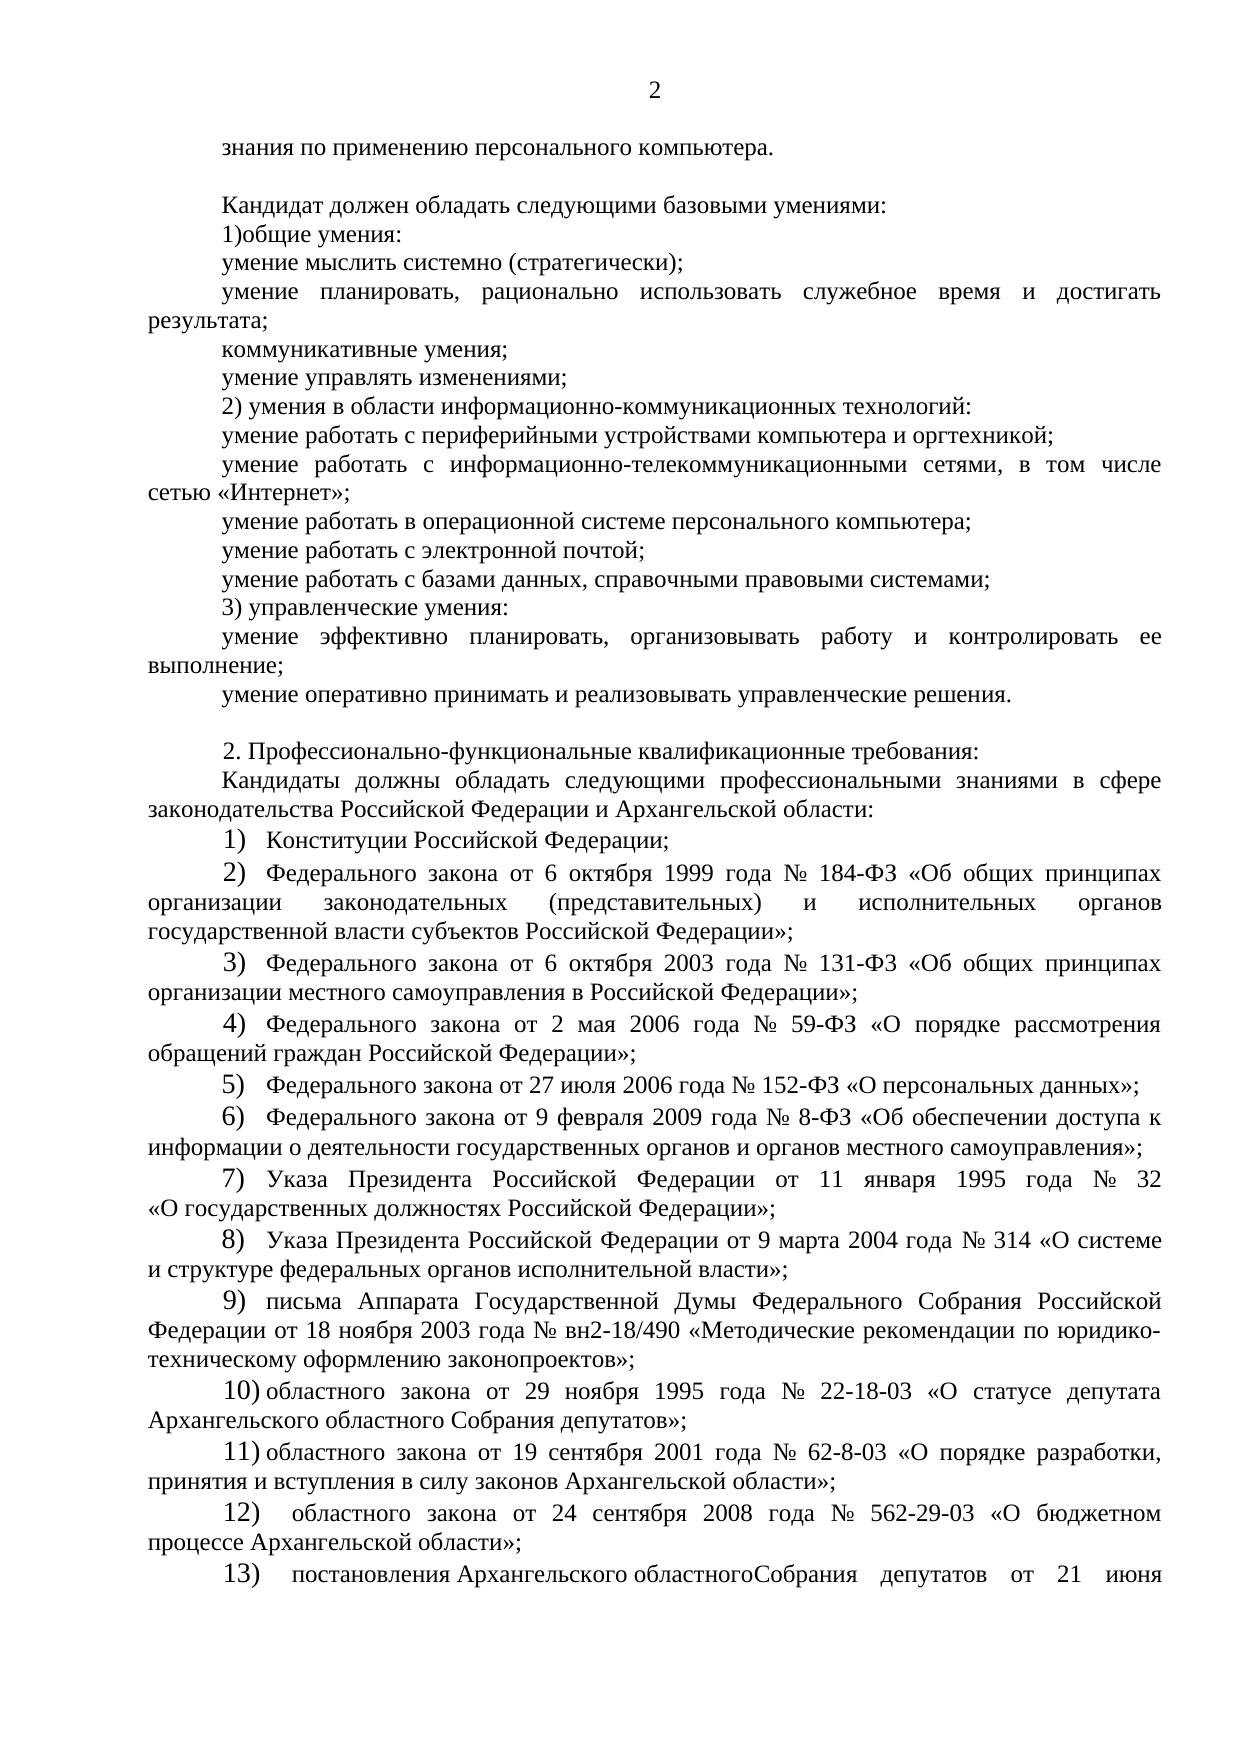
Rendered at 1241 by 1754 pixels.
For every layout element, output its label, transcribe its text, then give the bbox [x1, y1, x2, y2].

text знания по применению персонального компьютера. [148, 132, 1162, 161]
list областного закона от 24 сентября 2008 года № 562-29-03 «О бюджетном процессе Архангельской области»; [148, 1495, 1162, 1556]
text умение эффективно планировать, организовывать работу и контролировать ее выполнение; [148, 621, 1162, 679]
list Федерального закона от 6 октября 2003 года № 131-Ф3 «Об общих принципах организации местного самоуправления в Российской Федерации»; [148, 945, 1162, 1006]
list Конституции Российской Федерации; [148, 822, 1162, 855]
list Федерального закона от 9 февраля 2009 года № 8-ФЗ «Об обеспечении доступа к информации о деятельности государственных органов и органов местного самоуправления»; [148, 1099, 1162, 1161]
text умение мыслить системно (стратегически); [148, 247, 1162, 276]
text 2. Профессионально-функциональные квалификационные требования: [148, 736, 1162, 765]
list Федерального закона от 2 мая 2006 года № 59-ФЗ «О порядке рассмотрения обращений граждан Российской Федерации»; [148, 1006, 1162, 1067]
text Кандидат должен обладать следующими базовыми умениями: [148, 190, 1162, 219]
text умение работать с электронной почтой; [148, 535, 1162, 564]
list Федерального закона от 27 июля 2006 года № 152-ФЗ «О персональных данных»; [148, 1067, 1162, 1099]
text умение работать с базами данных, справочными правовыми системами; [148, 564, 1162, 592]
text умение планировать, рационально использовать служебное время и достигать результата; [148, 276, 1162, 334]
text Кандидаты должны обладать следующими профессиональными знаниями в сфере законодательства Российской Федерации и Архангельской области: [148, 765, 1162, 822]
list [148, 1556, 1162, 1589]
text 2) умения в области информационно-коммуникационных технологий: [148, 391, 1162, 420]
list Указа Президента Российской Федерации от 9 марта 2004 года № 314 «О системе и структуре федеральных органов исполнительной власти»; [148, 1222, 1162, 1283]
list областного закона от 29 ноября 1995 года № 22-18-03 «О статусе депутата Архангельского областного Собрания депутатов»; [148, 1373, 1162, 1434]
text 3) управленческие умения: [148, 592, 1162, 621]
list Федерального закона от 6 октября 1999 года № 184-ФЗ «Об общих принципах организации законодательных (представительных) и исполнительных органов государственной власти субъектов Российской Федерации»; [148, 855, 1162, 945]
list письма Аппарата Государственной Думы Федерального Собрания Российской Федерации от 18 ноября 2003 года № вн2-18/490 «Методические рекомендации по юридико-техническому оформлению законопроектов»; [148, 1283, 1162, 1373]
text умение работать в операционной системе персонального компьютера; [148, 506, 1162, 535]
list Указа Президента Российской Федерации от 11 января 1995 года № 32 «О государственных должностях Российской Федерации»; [148, 1161, 1162, 1222]
text умение работать с периферийными устройствами компьютера и оргтехникой; [148, 420, 1162, 449]
text умение работать с информационно-телекоммуникационными сетями, в том числе сетью «Интернет»; [148, 449, 1162, 506]
list областного закона от 19 сентября 2001 года № 62-8-03 «О порядке разработки, принятия и вступления в силу законов Архангельской области»; [148, 1434, 1162, 1495]
text умение управлять изменениями; [148, 362, 1162, 391]
text 1)общие умения: [148, 219, 1162, 247]
text коммуникативные умения; [148, 334, 1162, 362]
text умение оперативно принимать и реализовывать управленческие решения. [148, 679, 1162, 707]
